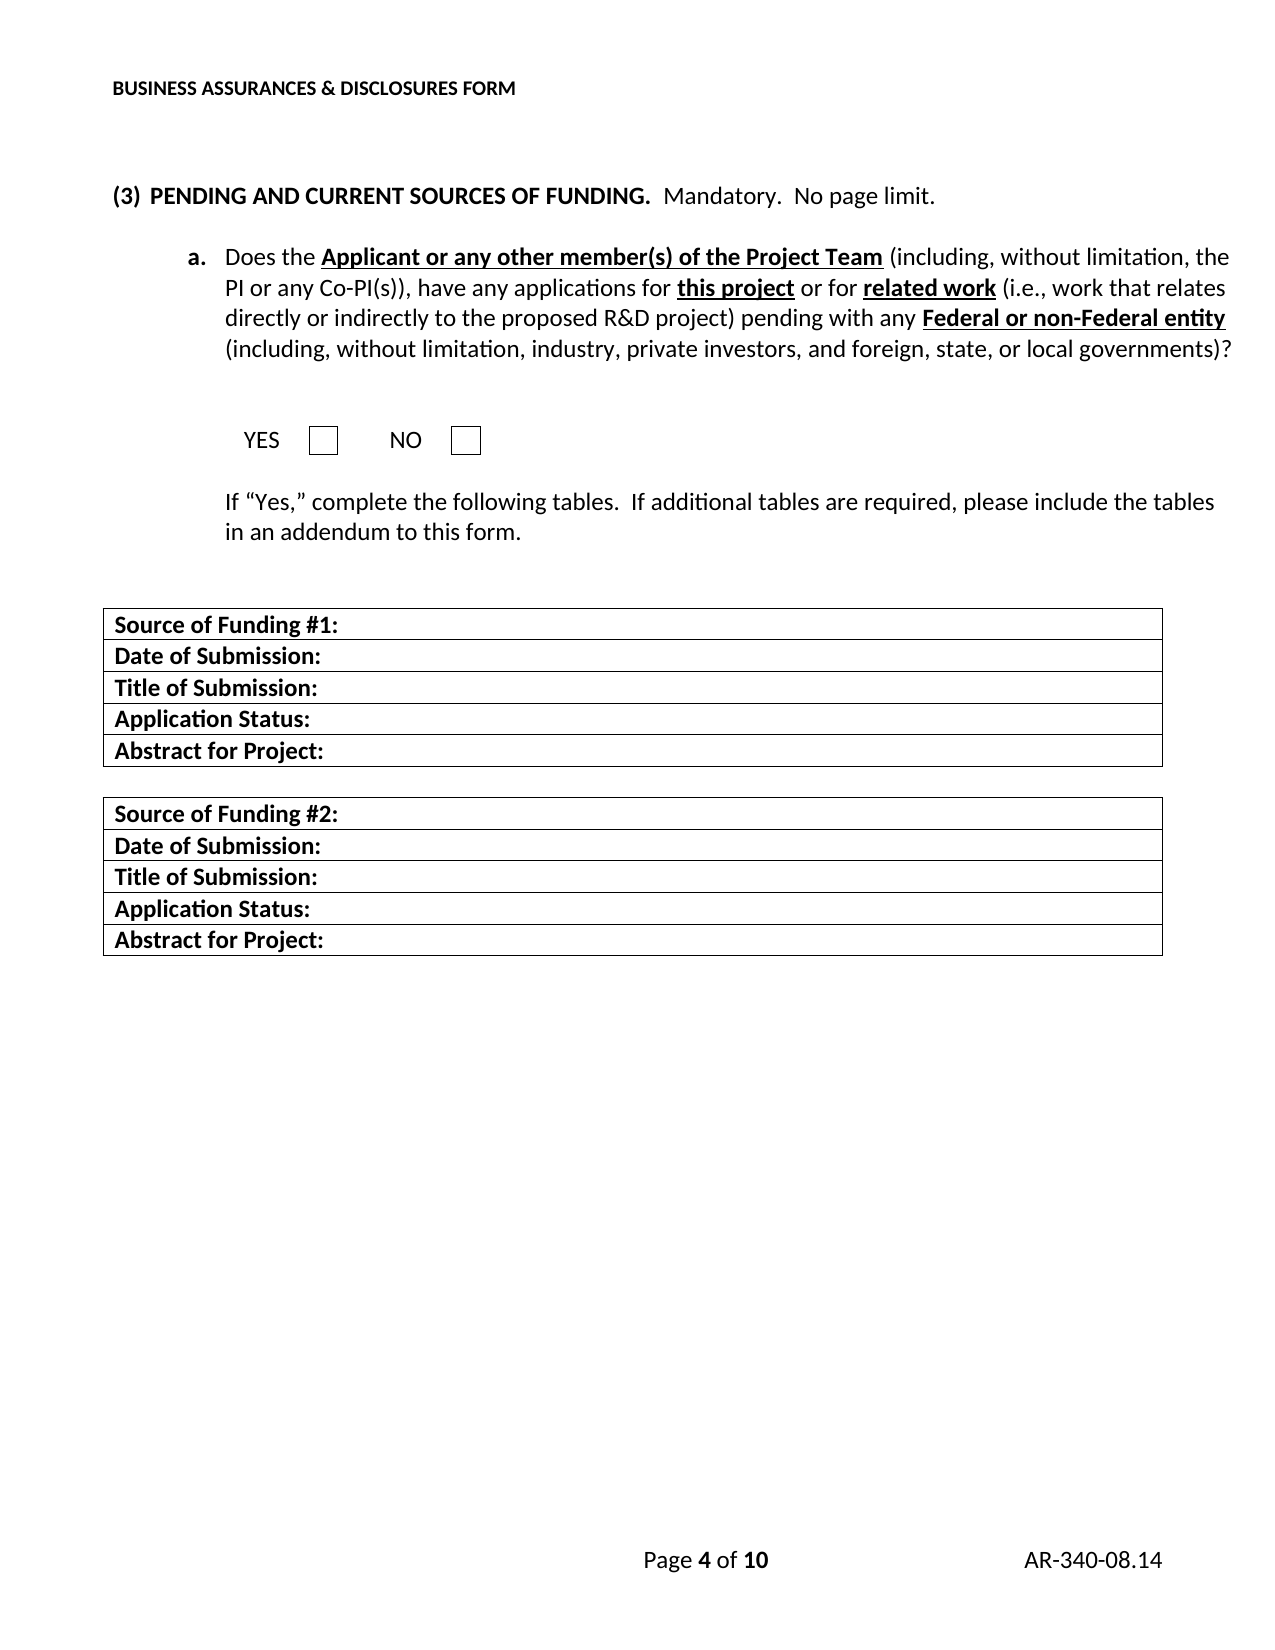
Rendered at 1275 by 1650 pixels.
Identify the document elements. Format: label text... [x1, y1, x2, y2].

table_cell Application Status: [104, 704, 1162, 734]
table_cell Title of Submission: [104, 861, 1162, 892]
list If “Yes,” complete the following tables. If additional tables are required, please include the tables in an addendum to this form. [225, 486, 1237, 577]
table_cell Date of Submission: [104, 640, 1162, 671]
list YES NO [150, 425, 1237, 455]
table_header Source of Funding #1: [104, 609, 1162, 639]
table_cell Abstract for Project: [104, 925, 1162, 955]
table_cell Date of Submission: [104, 830, 1162, 860]
table_cell Application Status: [104, 893, 1162, 923]
list Does the Applicant or any other member(s) of the Project Team (including, without limitation, the PI or any Co-PI(s)), have any applications for this project or for related work (i.e., work that relates directly or indirectly to the proposed R&D project) pending with any Federal or non-Federal entity (including, without limitation, industry, private investors, and foreign, state, or local governments)? [187, 242, 1237, 425]
table_header Source of Funding #2: [104, 798, 1162, 829]
table_cell Title of Submission: [104, 672, 1162, 702]
table_cell Abstract for Project: [104, 735, 1162, 766]
list PENDING AND CURRENT SOURCES OF FUNDING. Mandatory. No page limit. [112, 181, 1162, 211]
